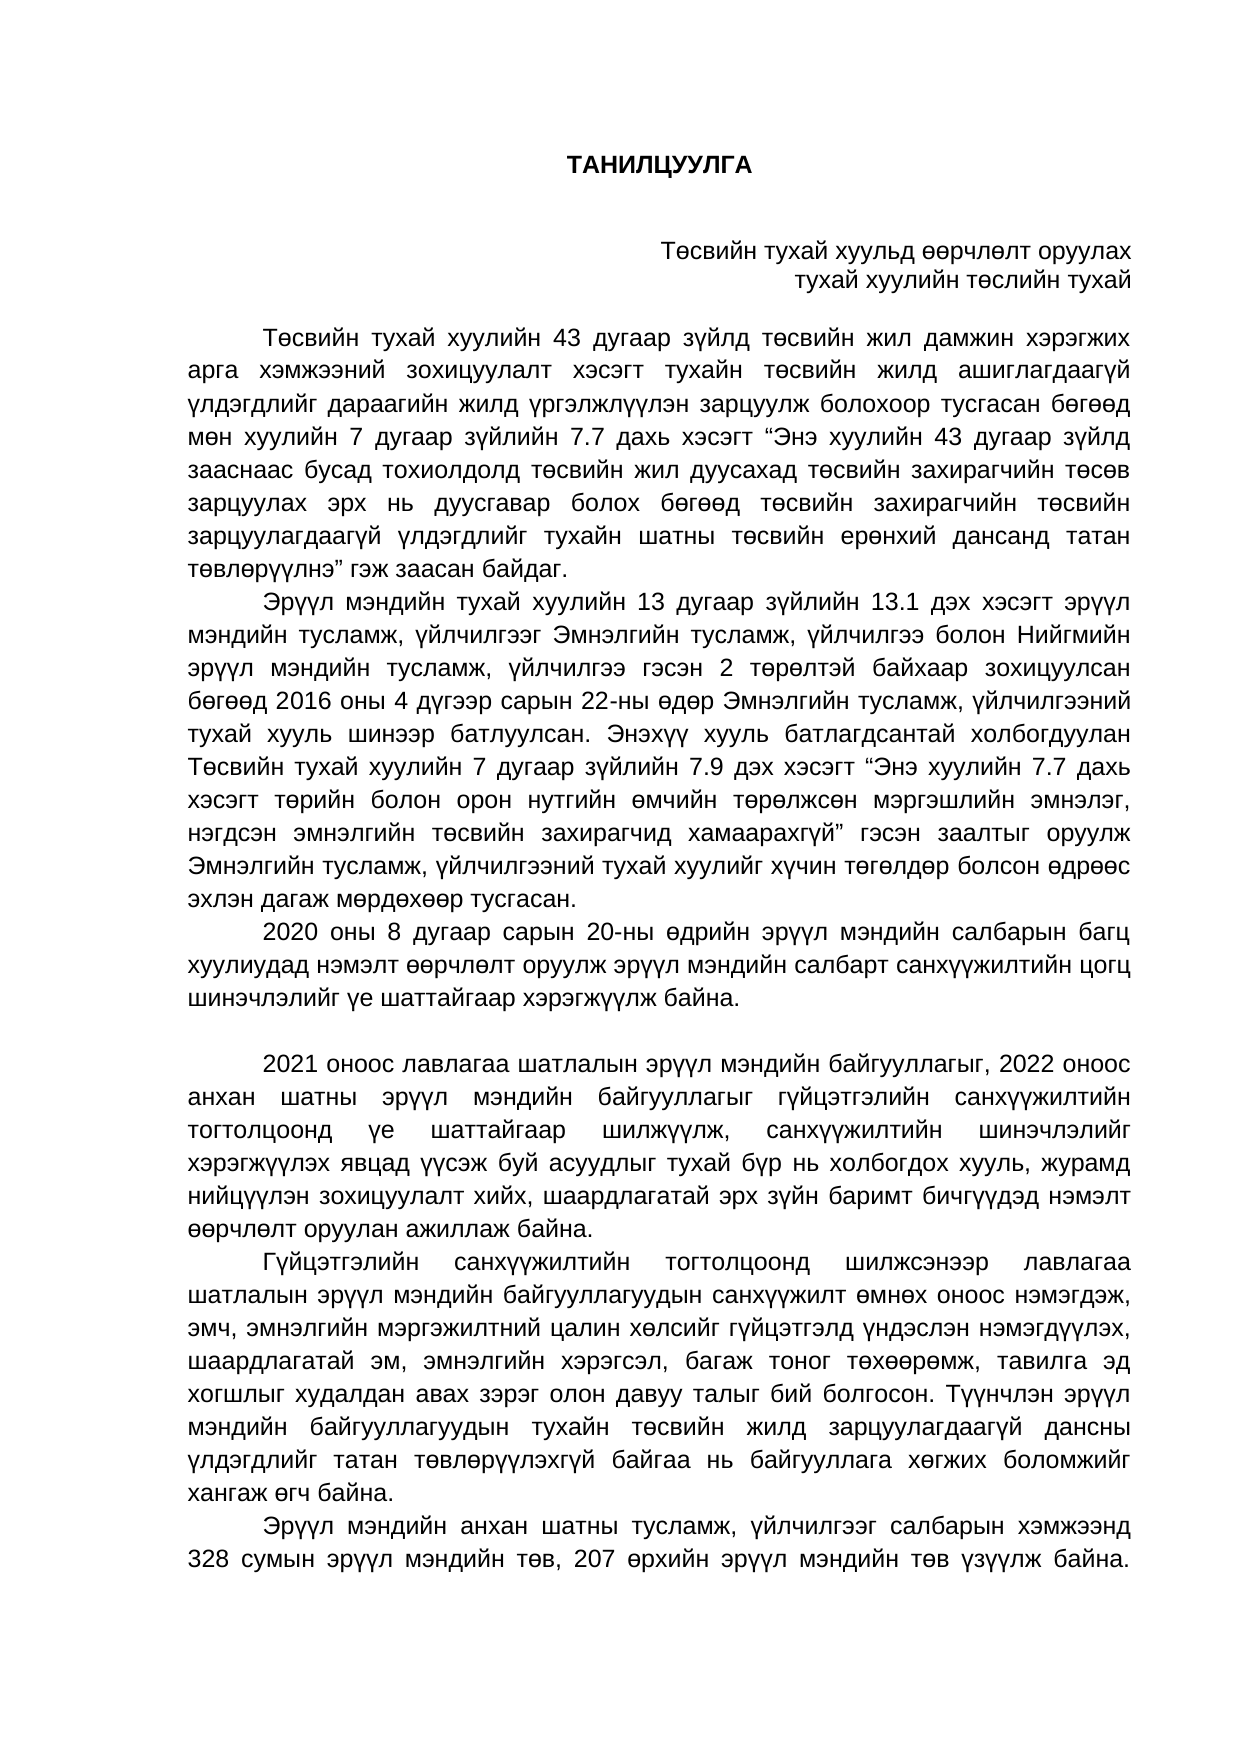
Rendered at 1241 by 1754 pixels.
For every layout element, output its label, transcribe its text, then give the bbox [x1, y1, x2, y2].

text 2021 оноос лавлагаа шатлалын эрүүл мэндийн байгууллагыг, 2022 оноос анхан шатны эрүүл мэндийн байгууллагыг гүйцэтгэлийн санхүүжилтийн тогтолцоонд үе шаттайгаар шилжүүлж, санхүүжилтийн шинэчлэлийг хэрэгжүүлэх явцад үүсэж буй асуудлыг тухай бүр нь холбогдох хууль, журамд нийцүүлэн зохицуулалт хийх, шаардлагатай эрх зүйн баримт бичгүүдэд нэмэлт өөрчлөлт оруулан ажиллаж байна. [187, 1049, 1132, 1243]
text Төсвийн тухай хуульд өөрчлөлт оруулах [187, 236, 1132, 265]
text тухай хуулийн төслийн тухай [187, 265, 1132, 294]
text 2020 оны 8 дугаар сарын 20-ны өдрийн эрүүл мэндийн салбарын багц хуулиудад нэмэлт өөрчлөлт оруулж эрүүл мэндийн салбарт санхүүжилтийн цогц шинэчлэлийг үе шаттайгаар хэрэгжүүлж байна. [187, 917, 1132, 1012]
text Эрүүл мэндийн тухай хуулийн 13 дугаар зүйлийн 13.1 дэх хэсэгт эрүүл мэндийн тусламж, үйлчилгээг Эмнэлгийн тусламж, үйлчилгээ болон Нийгмийн эрүүл мэндийн тусламж, үйлчилгээ гэсэн 2 төрөлтэй байхаар зохицуулсан бөгөөд 2016 оны 4 дүгээр сарын 22-ны өдөр Эмнэлгийн тусламж, үйлчилгээний тухай хууль шинээр батлуулсан. Энэхүү хууль батлагдсантай холбогдуулан Төсвийн тухай хуулийн 7 дугаар зүйлийн 7.9 дэх хэсэгт “Энэ хуулийн 7.7 дахь хэсэгт төрийн болон орон нутгийн өмчийн төрөлжсөн мэргэшлийн эмнэлэг, нэгдсэн эмнэлгийн төсвийн захирагчид хамаарахгүй” гэсэн заалтыг оруулж Эмнэлгийн тусламж, үйлчилгээний тухай хуулийг хүчин төгөлдөр болсон өдрөөс эхлэн дагаж мөрдөхөөр тусгасан. [187, 587, 1132, 913]
text Төсвийн тухай хуулийн 43 дугаар зүйлд төсвийн жил дамжин хэрэгжих арга хэмжээний зохицуулалт хэсэгт тухайн төсвийн жилд ашиглагдаагүй үлдэгдлийг дараагийн жилд үргэлжлүүлэн зарцуулж болохоор тусгасан бөгөөд мөн хуулийн 7 дугаар зүйлийн 7.7 дахь хэсэгт “Энэ хуулийн 43 дугаар зүйлд зааснаас бусад тохиолдолд төсвийн жил дуусахад төсвийн захирагчийн төсөв зарцуулах эрх нь дуусгавар болох бөгөөд төсвийн захирагчийн төсвийн зарцуулагдаагүй үлдэгдлийг тухайн шатны төсвийн ерөнхий дансанд татан төвлөрүүлнэ” гэж заасан байдаг. [187, 322, 1132, 582]
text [187, 1511, 1132, 1573]
text ТАНИЛЦУУЛГА [187, 150, 1132, 179]
text Гүйцэтгэлийн санхүүжилтийн тогтолцоонд шилжсэнээр лавлагаа шатлалын эрүүл мэндийн байгууллагуудын санхүүжилт өмнөх оноос нэмэгдэж, эмч, эмнэлгийн мэргэжилтний цалин хөлсийг гүйцэтгэлд үндэслэн нэмэгдүүлэх, шаардлагатай эм, эмнэлгийн хэрэгсэл, багаж тоног төхөөрөмж, тавилга эд хогшлыг худалдан авах зэрэг олон давуу талыг бий болгосон. Түүнчлэн эрүүл мэндийн байгууллагуудын тухайн төсвийн жилд зарцуулагдаагүй дансны үлдэгдлийг татан төвлөрүүлэхгүй байгаа нь байгууллага хөгжих боломжийг хангаж өгч байна. [187, 1247, 1132, 1507]
